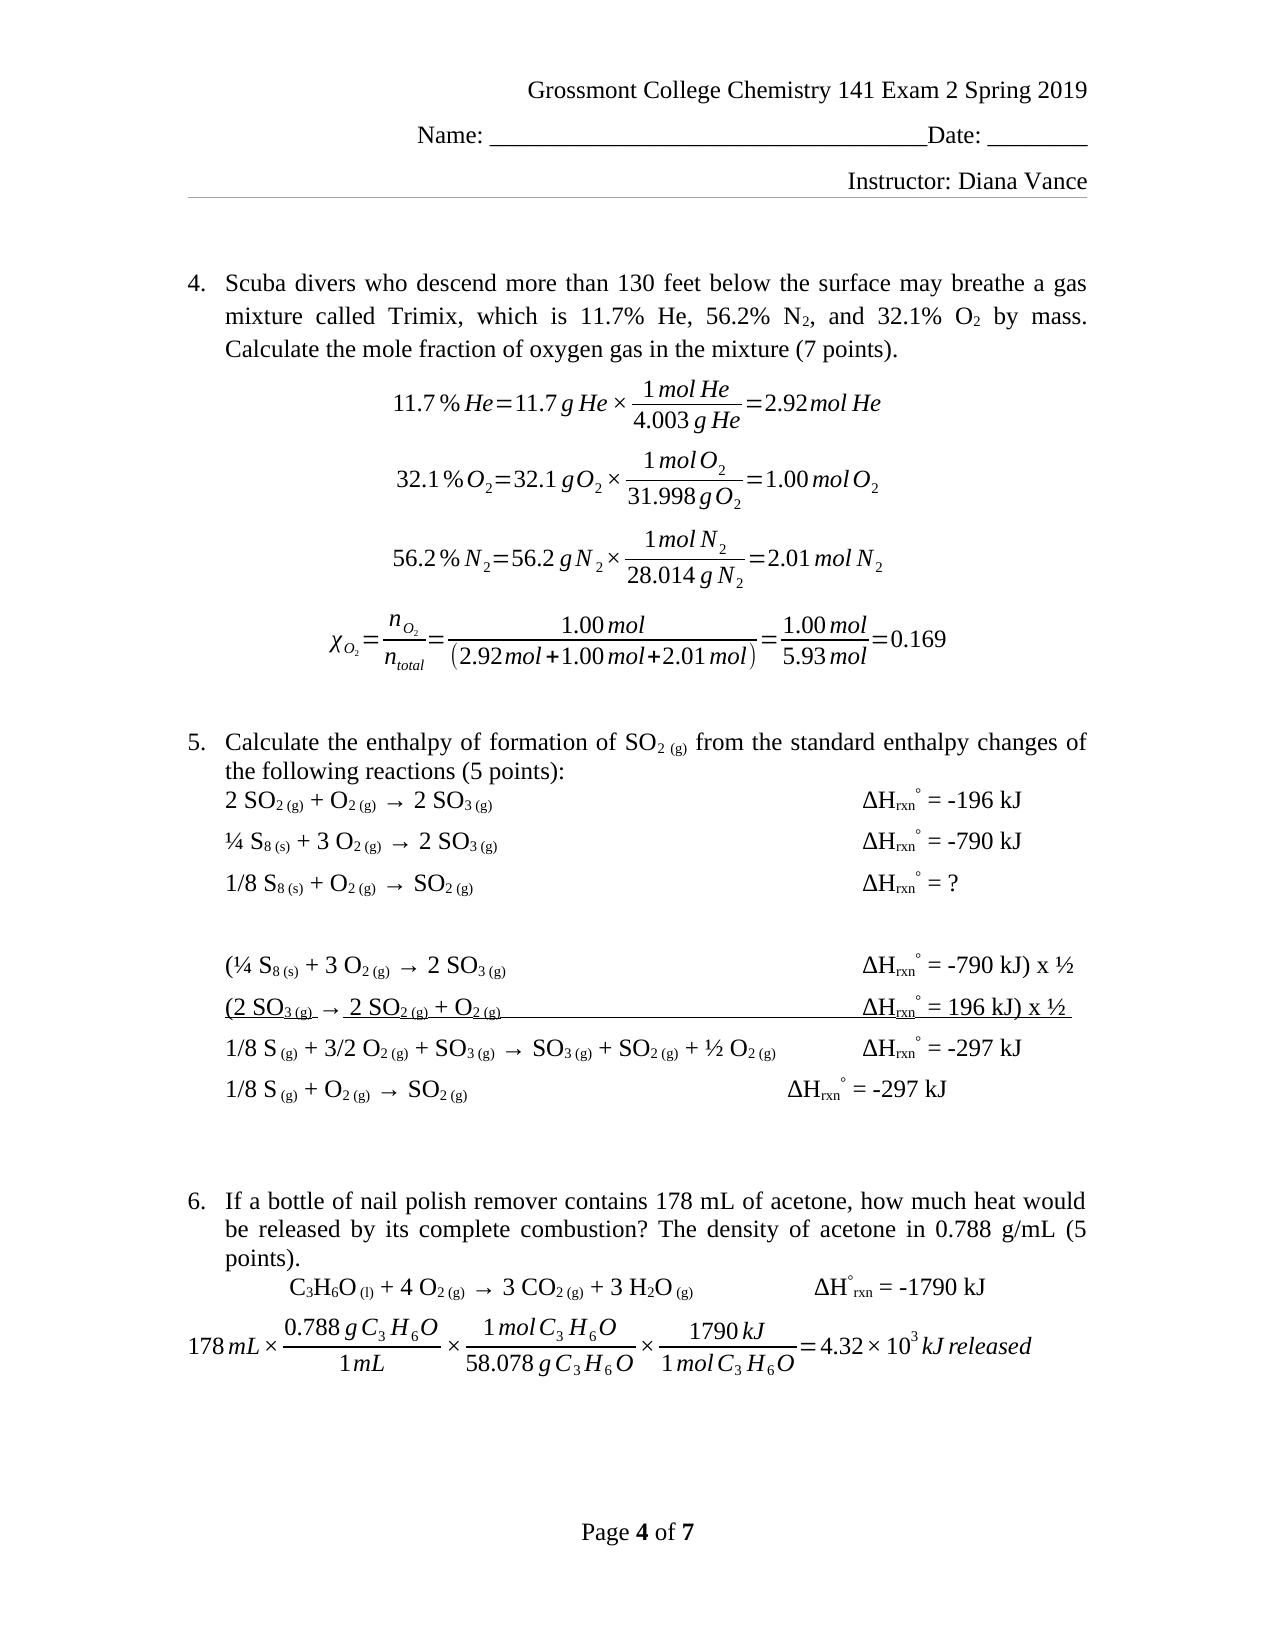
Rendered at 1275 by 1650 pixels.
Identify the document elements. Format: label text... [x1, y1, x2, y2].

text 1/8 S (g) + O2 (g) → SO2 (g) ∆Hrxn° = -297 kJ [225, 1074, 1087, 1103]
text (¼ S8 (s) + 3 O2 (g) → 2 SO3 (g) ∆Hrxn° = -790 kJ) x ½ [225, 950, 1087, 979]
text 1/8 S8 (s) + O2 (g) → SO2 (g) ∆Hrxn° = ? [225, 868, 1087, 896]
text ¼ S8 (s) + 3 O2 (g) → 2 SO3 (g) ∆Hrxn° = -790 kJ [225, 826, 1087, 855]
list If a bottle of nail polish remover contains 178 mL of acetone, how much heat would be released by its complete combustion? The density of acetone in 0.788 g/mL (5 points). [187, 1186, 1087, 1272]
text (2 SO3 (g) → 2 SO2 (g) + O2 (g) ∆Hrxn° = 196 kJ) x ½ [225, 992, 1087, 1020]
text C3H6O (l) + 4 O2 (g) → 3 CO2 (g) + 3 H2O (g) ∆H°rxn = -1790 kJ [187, 1272, 1087, 1301]
list Calculate the enthalpy of formation of SO2 (g) from the standard enthalpy changes of the following reactions (5 points): [187, 727, 1087, 785]
list Scuba divers who descend more than 130 feet below the surface may breathe a gas mixture called Trimix, which is 11.7% He, 56.2% N2, and 32.1% O2 by mass. Calculate the mole fraction of oxygen gas in the mixture (7 points). [187, 268, 1087, 363]
text 2 SO2 (g) + O2 (g) → 2 SO3 (g) ∆Hrxn° = -196 kJ [225, 785, 1087, 814]
text 1/8 S (g) + 3/2 O2 (g) + SO3 (g) → SO3 (g) + SO2 (g) + ½ O2 (g) ∆Hrxn° = -297 kJ [225, 1033, 1087, 1062]
